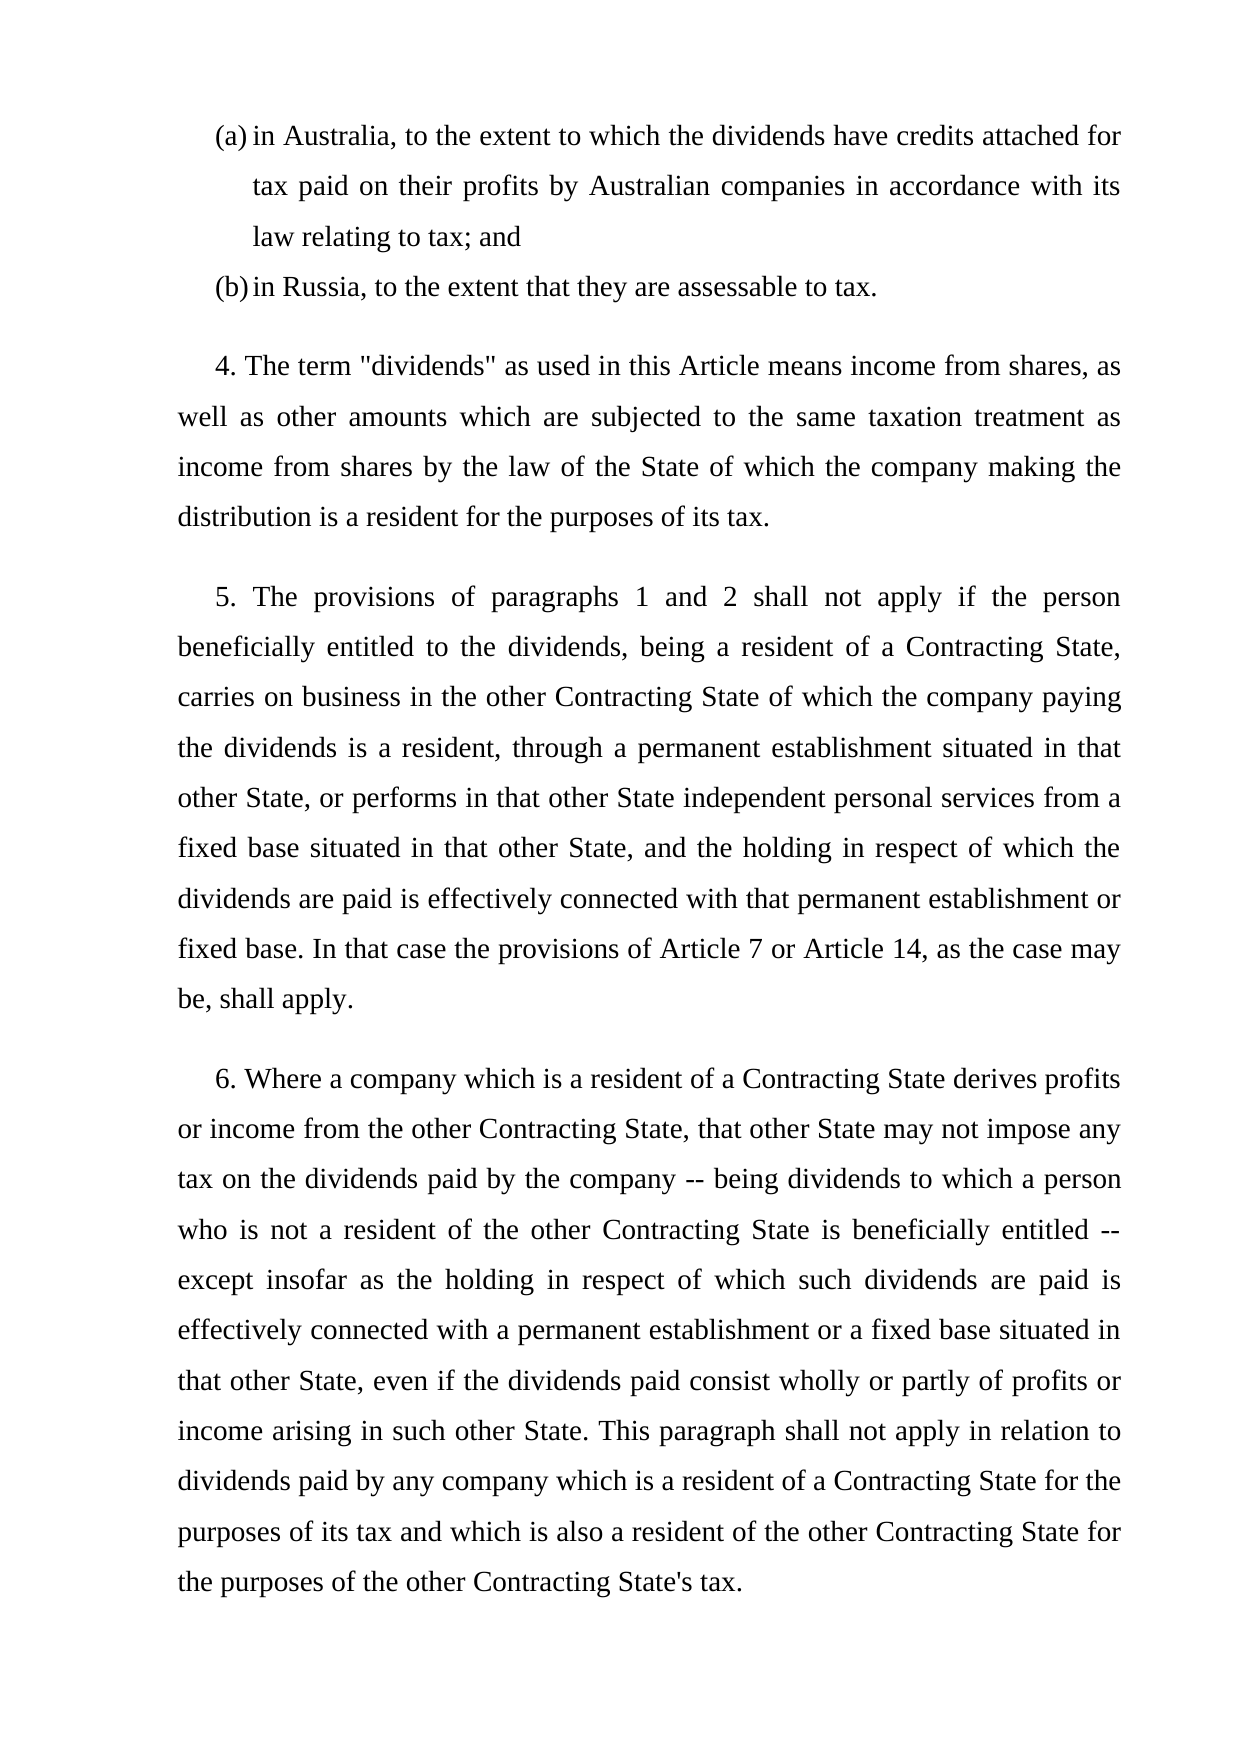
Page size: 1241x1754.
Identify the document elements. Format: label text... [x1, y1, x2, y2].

text 4. The term "dividends" as used in this Article means income from shares, as well as other amounts which are subjected to the same taxation treatment as income from shares by the law of the State of which the company making the distribution is a resident for the purposes of its tax. [177, 348, 1122, 533]
list in Russia, to the extent that they are assessable to tax. [215, 269, 1122, 303]
text 6. Where a company which is a resident of a Contracting State derives profits or income from the other Contracting State, that other State may not impose any tax on the dividends paid by the company -- being dividends to which a person who is not a resident of the other Contracting State is beneficially entitled -- except insofar as the holding in respect of which such dividends are paid is effectively connected with a permanent establishment or a fixed base situated in that other State, even if the dividends paid consist wholly or partly of profits or income arising in such other State. This paragraph shall not apply in relation to dividends paid by any company which is a resident of a Contracting State for the purposes of its tax and which is also a resident of the other Contracting State for the purposes of the other Contracting State's tax. [177, 1061, 1122, 1598]
text 5. The provisions of paragraphs 1 and 2 shall not apply if the person beneficially entitled to the dividends, being a resident of a Contracting State, carries on business in the other Contracting State of which the company paying the dividends is a resident, through a permanent establishment situated in that other State, or performs in that other State independent personal services from a fixed base situated in that other State, and the holding in respect of which the dividends are paid is effectively connected with that permanent establishment or fixed base. In that case the provisions of Article 7 or Article 14, as the case may be, shall apply. [177, 579, 1122, 1015]
list in Australia, to the extent to which the dividends have credits attached for tax paid on their profits by Australian companies in accordance with its law relating to tax; and [215, 118, 1122, 252]
